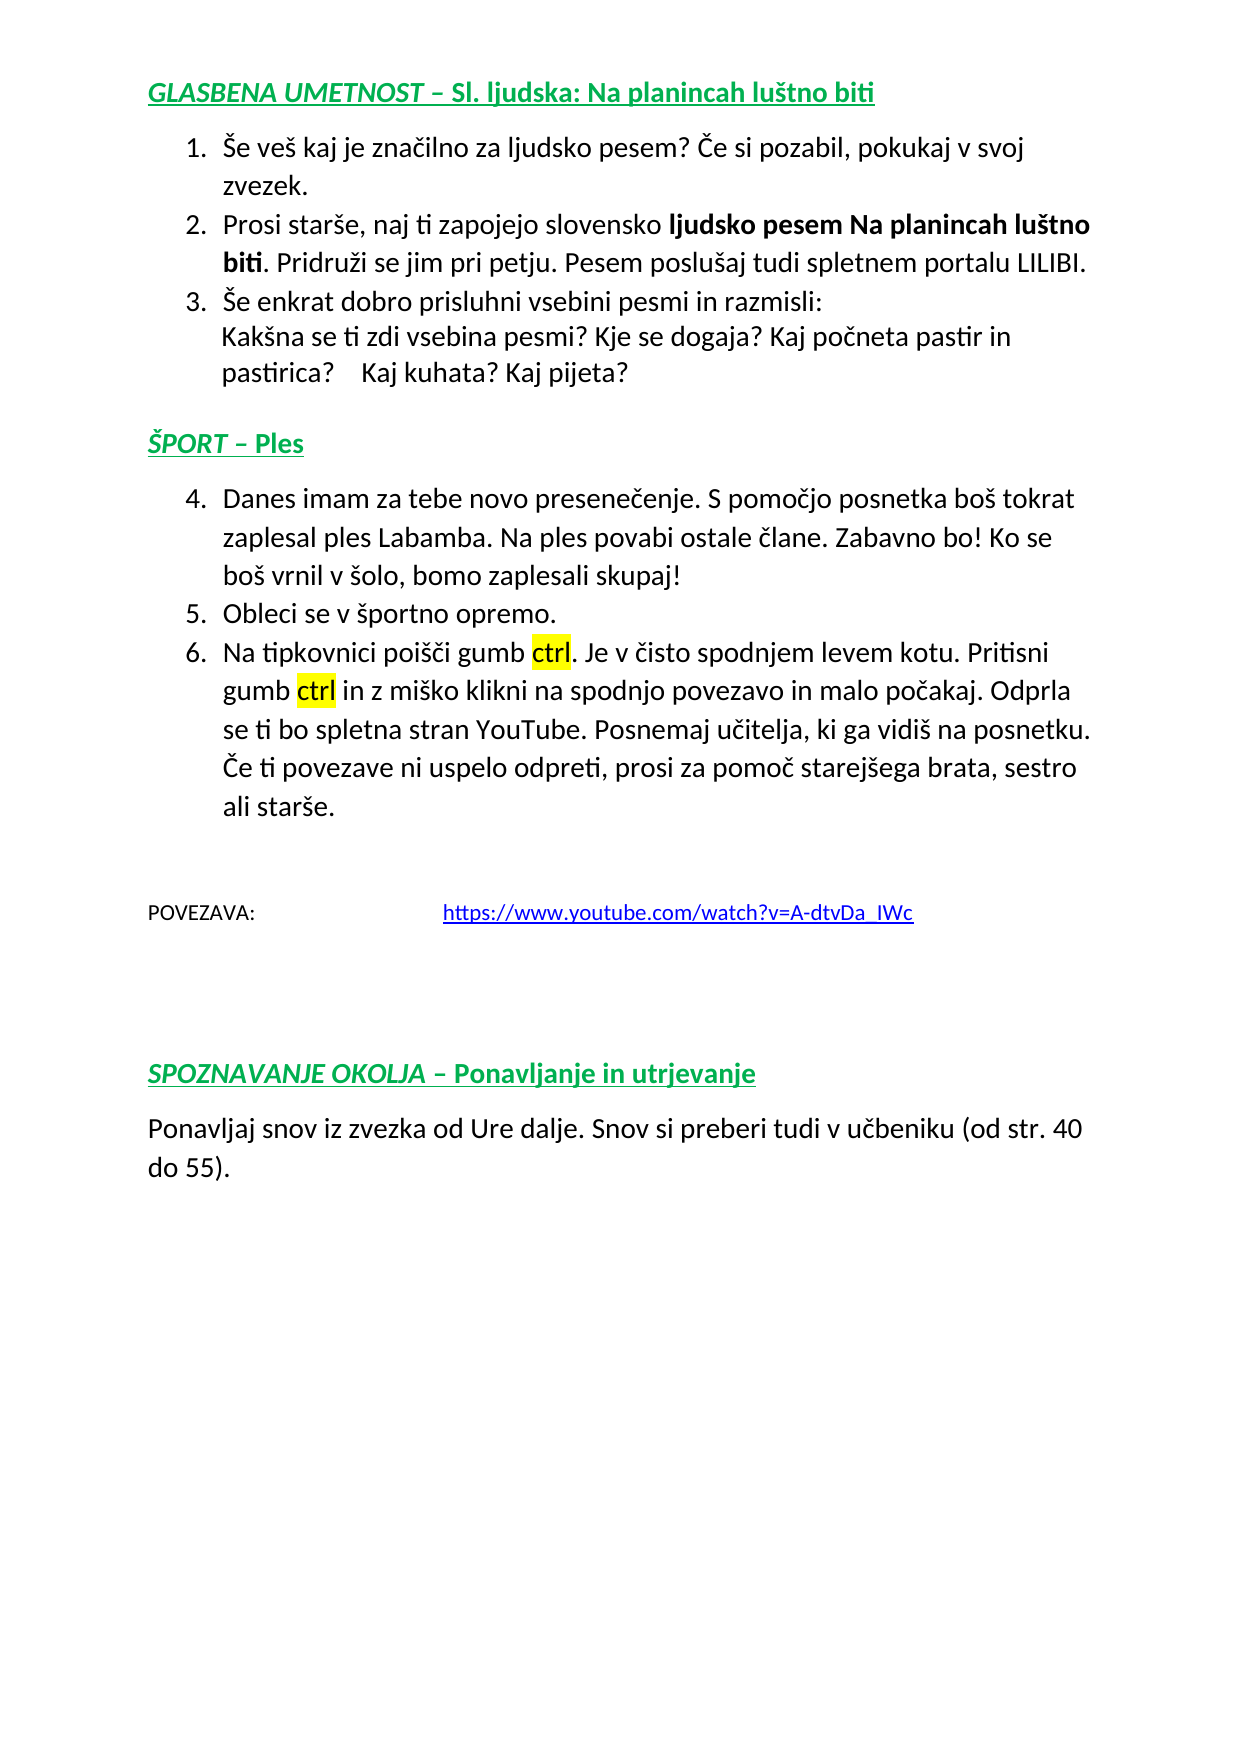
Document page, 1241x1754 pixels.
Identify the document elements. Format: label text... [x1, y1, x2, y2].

text Ponavljaj snov iz zvezka od Ure dalje. Snov si preberi tudi v učbeniku (od str. 40 do 55). [148, 1110, 1093, 1184]
list Obleci se v športno opremo. [185, 596, 1093, 631]
text GLASBENA UMETNOST – Sl. ljudska: Na planincah luštno biti [148, 74, 1093, 109]
list Danes imam za tebe novo presenečenje. S pomočjo posnetka boš tokrat zaplesal ples Labamba. Na ples povabi ostale člane. Zabavno bo! Ko se boš vrnil v šolo, bomo zaplesali skupaj! [185, 480, 1093, 593]
list Na tipkovnici poišči gumb ctrl. Je v čisto spodnjem levem kotu. Pritisni gumb ctrl in z miško klikni na spodnjo povezavo in malo počakaj. Odprla se ti bo spletna stran YouTube. Posnemaj učitelja, ki ga vidiš na posnetku. Če ti povezave ni uspelo odpreti, prosi za pomoč starejšega brata, sestro ali starše. [185, 634, 1093, 823]
list Prosi starše, naj ti zapojejo slovensko ljudsko pesem Na planincah luštno biti. Pridruži se jim pri petju. Pesem poslušaj tudi spletnem portalu LILIBI. [185, 206, 1093, 280]
text Kakšna se ti zdi vsebina pesmi? Kje se dogaja? Kaj počneta pastir in pastirica? Kaj kuhata? Kaj pijeta? [221, 318, 1093, 389]
text POVEZAVA: https://www.youtube.com/watch?v=A-dtvDa_IWc [148, 898, 1093, 926]
list Še enkrat dobro prisluhni vsebini pesmi in razmisli: [185, 283, 1093, 318]
text SPOZNAVANJE OKOLJA – Ponavljanje in utrjevanje [148, 1055, 1093, 1091]
text ŠPORT – Ples [148, 425, 1093, 461]
list Še veš kaj je značilno za ljudsko pesem? Če si pozabil, pokukaj v svoj zvezek. [185, 129, 1093, 203]
